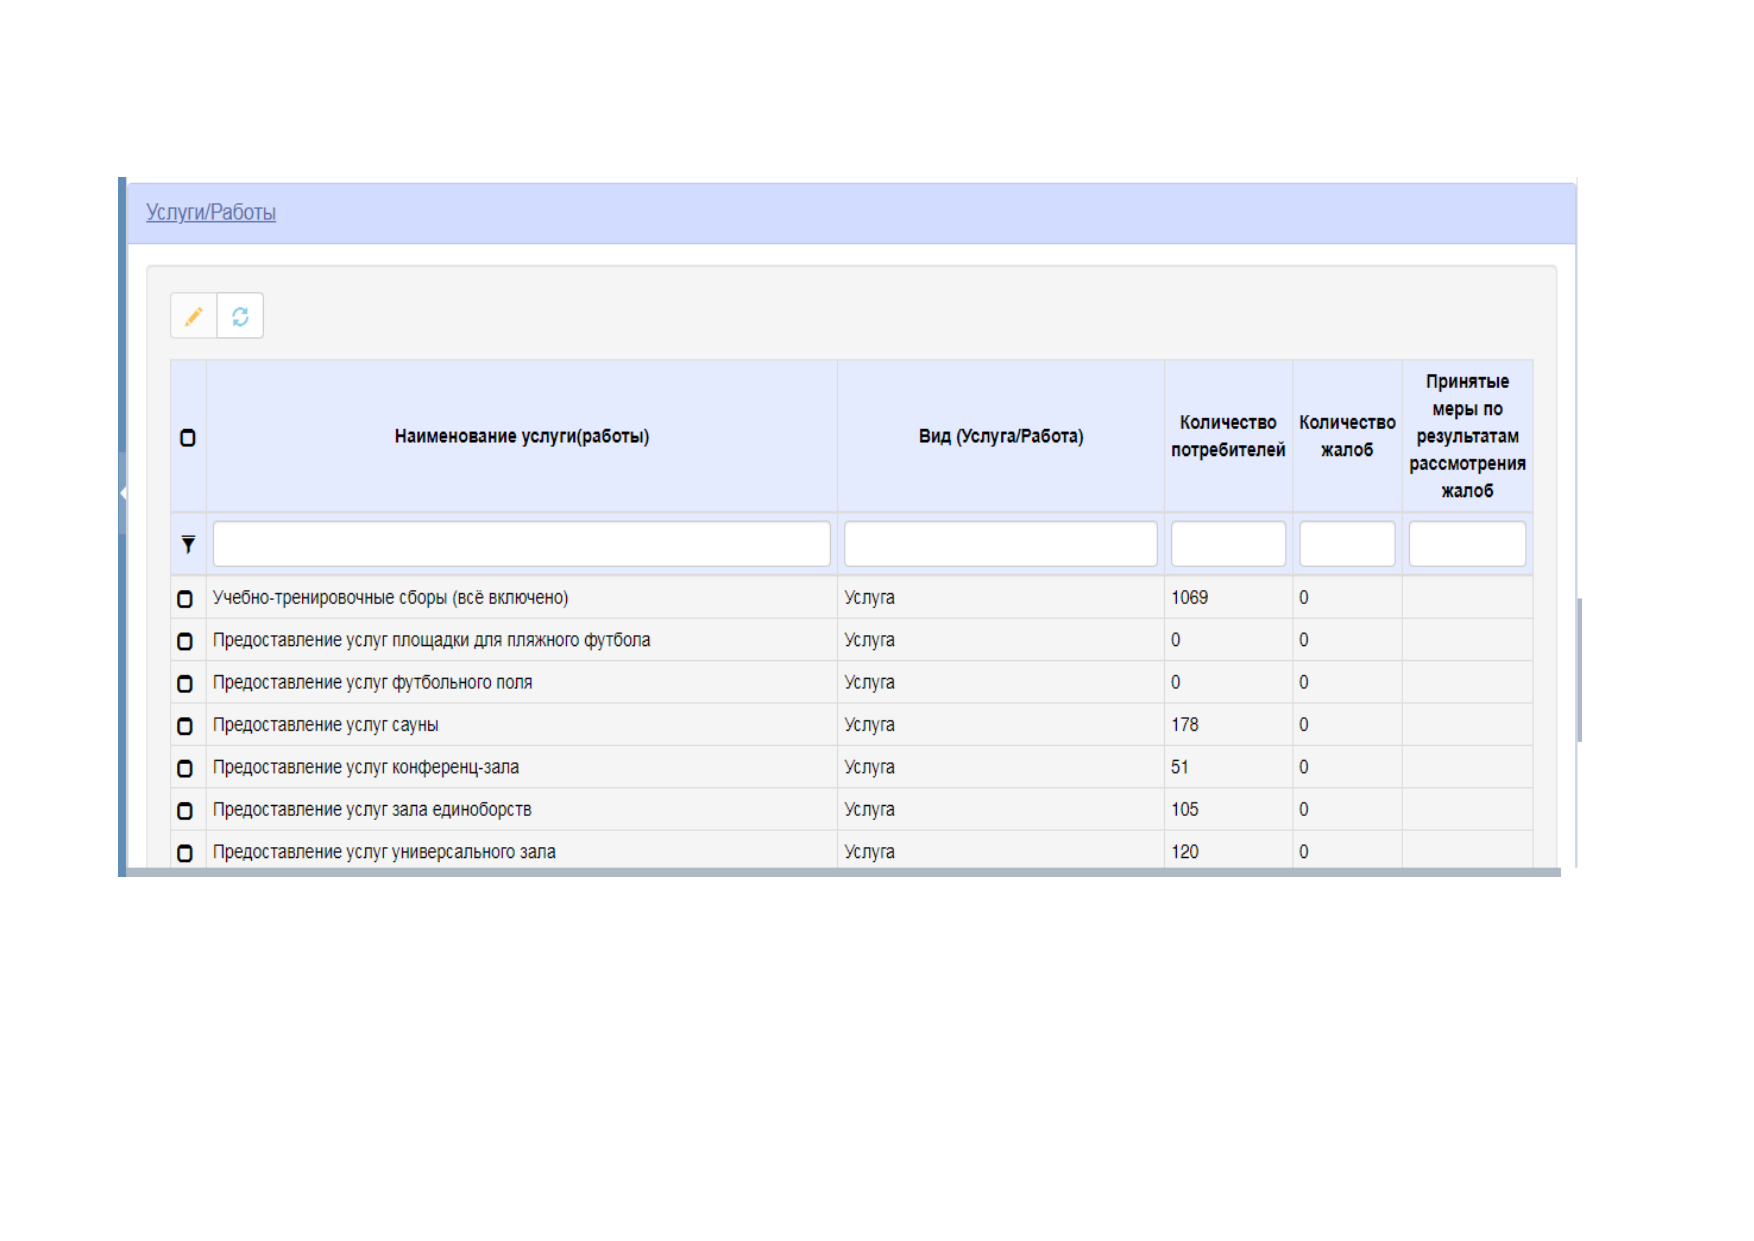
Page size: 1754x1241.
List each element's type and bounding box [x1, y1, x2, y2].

picture [118, 177, 1582, 877]
